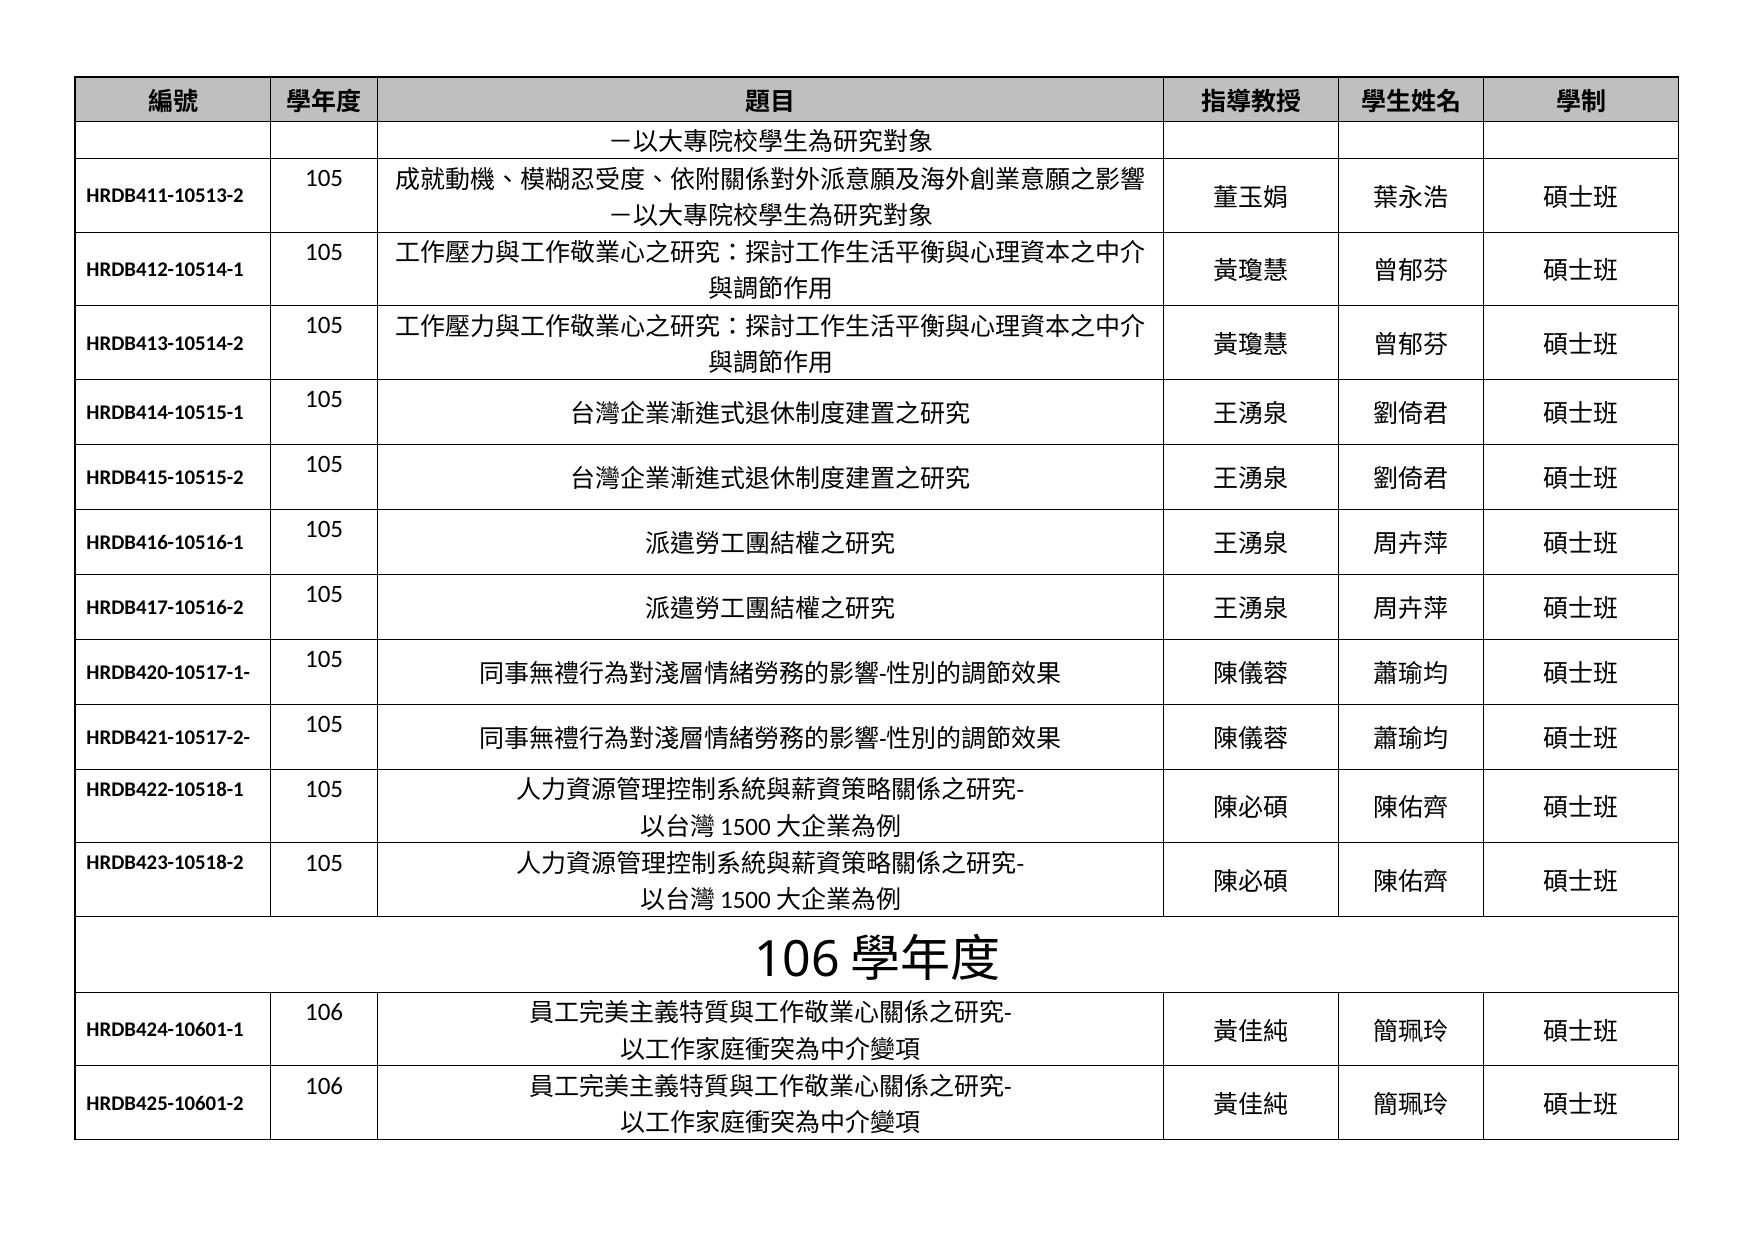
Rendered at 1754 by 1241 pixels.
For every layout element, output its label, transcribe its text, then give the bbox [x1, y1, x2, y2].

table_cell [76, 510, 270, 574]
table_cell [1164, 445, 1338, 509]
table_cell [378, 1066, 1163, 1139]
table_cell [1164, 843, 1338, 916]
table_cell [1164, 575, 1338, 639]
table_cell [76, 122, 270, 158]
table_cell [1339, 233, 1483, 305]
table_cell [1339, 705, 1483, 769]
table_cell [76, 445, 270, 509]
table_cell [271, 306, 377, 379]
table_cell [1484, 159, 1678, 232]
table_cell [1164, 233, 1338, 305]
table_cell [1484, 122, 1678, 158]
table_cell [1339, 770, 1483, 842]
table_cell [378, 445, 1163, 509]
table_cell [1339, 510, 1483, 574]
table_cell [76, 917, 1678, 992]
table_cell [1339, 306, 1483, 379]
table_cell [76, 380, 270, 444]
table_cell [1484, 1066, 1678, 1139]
table_header 題目 [378, 78, 1163, 121]
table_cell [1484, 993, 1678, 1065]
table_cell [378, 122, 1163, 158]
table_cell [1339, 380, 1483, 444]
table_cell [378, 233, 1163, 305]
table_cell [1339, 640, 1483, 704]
table_header 指導教授 [1164, 78, 1338, 121]
table_header 學年度 [271, 78, 377, 121]
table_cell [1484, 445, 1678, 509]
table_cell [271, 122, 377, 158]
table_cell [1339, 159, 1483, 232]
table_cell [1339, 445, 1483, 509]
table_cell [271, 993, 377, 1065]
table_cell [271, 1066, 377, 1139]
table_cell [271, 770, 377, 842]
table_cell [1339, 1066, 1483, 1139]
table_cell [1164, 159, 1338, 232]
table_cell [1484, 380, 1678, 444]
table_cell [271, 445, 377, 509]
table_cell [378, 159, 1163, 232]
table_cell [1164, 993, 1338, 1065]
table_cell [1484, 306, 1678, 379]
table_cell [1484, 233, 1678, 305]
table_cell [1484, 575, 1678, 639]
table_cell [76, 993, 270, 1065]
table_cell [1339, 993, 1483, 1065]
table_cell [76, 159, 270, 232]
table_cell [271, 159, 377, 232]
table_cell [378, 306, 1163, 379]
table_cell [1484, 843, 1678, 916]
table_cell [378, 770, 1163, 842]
table_header 學制 [1484, 78, 1678, 121]
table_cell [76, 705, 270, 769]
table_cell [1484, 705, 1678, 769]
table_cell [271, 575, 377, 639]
table_header 編號 [76, 78, 270, 121]
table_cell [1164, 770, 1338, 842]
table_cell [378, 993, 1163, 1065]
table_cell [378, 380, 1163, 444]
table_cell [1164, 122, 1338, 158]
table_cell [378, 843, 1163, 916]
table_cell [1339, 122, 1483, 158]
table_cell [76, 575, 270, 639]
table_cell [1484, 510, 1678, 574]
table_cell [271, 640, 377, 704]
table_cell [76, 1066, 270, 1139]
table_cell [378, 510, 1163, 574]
table_header 學生姓名 [1339, 78, 1483, 121]
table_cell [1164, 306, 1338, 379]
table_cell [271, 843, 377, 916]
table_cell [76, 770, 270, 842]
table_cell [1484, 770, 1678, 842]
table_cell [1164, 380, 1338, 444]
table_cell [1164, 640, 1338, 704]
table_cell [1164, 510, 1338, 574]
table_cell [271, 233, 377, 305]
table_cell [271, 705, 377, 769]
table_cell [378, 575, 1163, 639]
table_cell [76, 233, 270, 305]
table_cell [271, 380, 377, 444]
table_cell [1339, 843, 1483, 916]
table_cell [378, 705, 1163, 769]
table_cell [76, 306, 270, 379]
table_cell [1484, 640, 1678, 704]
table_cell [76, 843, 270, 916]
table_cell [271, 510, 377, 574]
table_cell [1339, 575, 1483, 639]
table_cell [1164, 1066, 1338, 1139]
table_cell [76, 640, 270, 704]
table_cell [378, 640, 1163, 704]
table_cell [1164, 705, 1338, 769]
